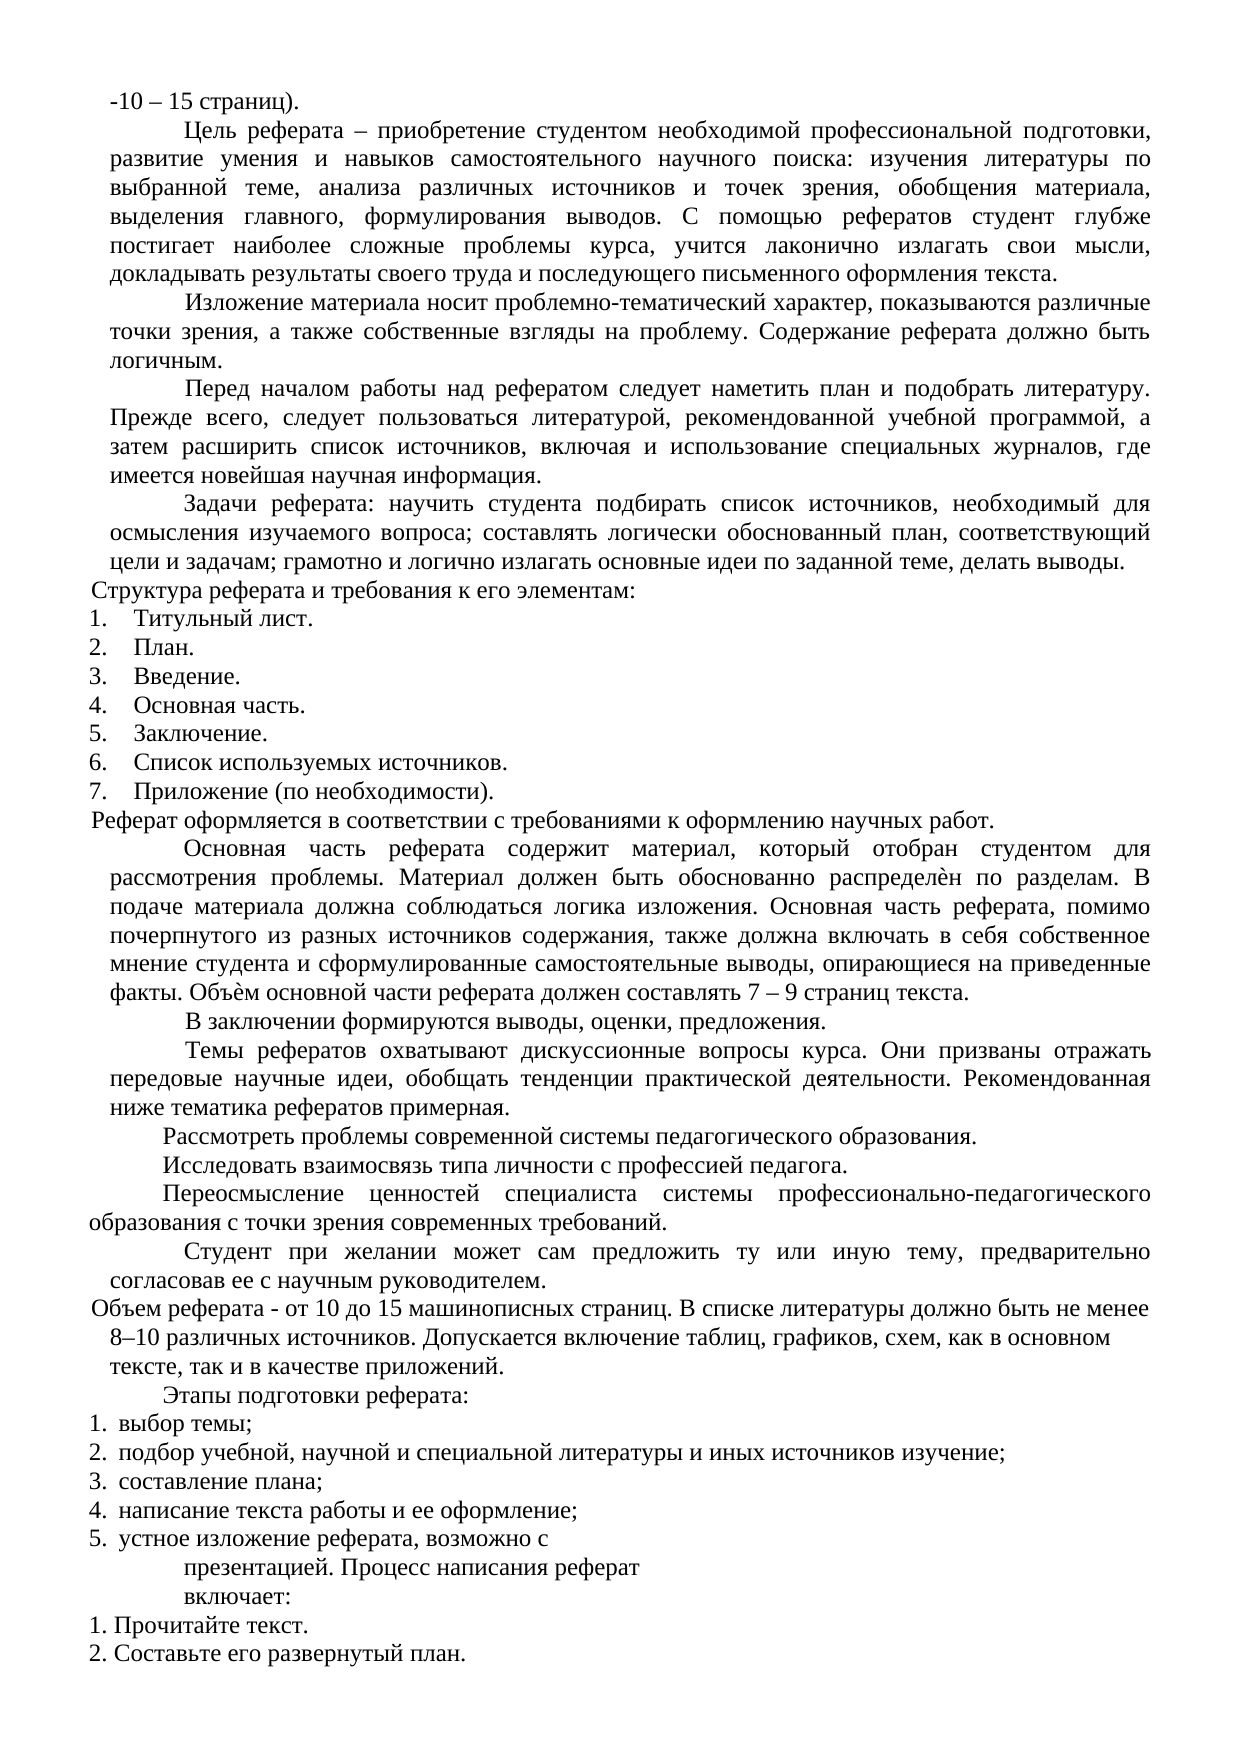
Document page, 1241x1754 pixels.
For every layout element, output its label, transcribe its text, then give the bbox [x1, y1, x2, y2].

list Составьте его развернутый план. [89, 1638, 1215, 1667]
text Темы рефератов охватывают дискуссионные вопросы курса. Они призваны отражать передовые научные идеи, обобщать тенденции практической деятельности. Рекомендованная ниже тематика рефератов примерная. [109, 1035, 1152, 1121]
text Перед началом работы над рефератом следует наметить план и подобрать литературу. Прежде всего, следует пользоваться литературой, рекомендованной учебной программой, а затем расширить список источников, включая и использование специальных журналов, где имеется новейшая научная информация. [109, 373, 1152, 488]
list написание текста работы и ее оформление; [89, 1495, 1215, 1523]
text Студент при желании может сам предложить ту или иную тему, предварительно согласовав ее с научным руководителем. [109, 1236, 1151, 1293]
list составление плана; [89, 1466, 1215, 1495]
text Структура реферата и требования к его элементам: [91, 575, 1215, 603]
text Задачи реферата: научить студента подбирать список источников, необходимый для осмысления изучаемого вопроса; составлять логически обоснованный план, соответствующий цели и задачам; грамотно и логично излагать основные идеи по заданной теме, делать выводы. [109, 488, 1152, 575]
text Цель реферата – приобретение студентом необходимой профессиональной подготовки, развитие умения и навыков самостоятельного научного поиска: изучения литературы по выбранной теме, анализа различных источников и точек зрения, обобщения материала, выделения главного, формулирования выводов. С помощью рефератов студент глубже постигает наиболее сложные проблемы курса, учится лаконично излагать свои мысли, докладывать результаты своего труда и последующего письменного оформления текста. [109, 115, 1152, 287]
text Объем реферата - от 10 до 15 машинописных страниц. В списке литературы должно быть не менее 8–10 различных источников. Допускается включение таблиц, графиков, схем, как в основном тексте, так и в качестве приложений. [91, 1293, 1151, 1380]
list Введение. [89, 661, 1215, 690]
text Основная часть реферата содержит материал, который отобран студентом для рассмотрения проблемы. Материал должен быть обоснованно распределѐн по разделам. В подаче материала должна соблюдаться логика изложения. Основная часть реферата, помимо почерпнутого из разных источников содержания, также должна включать в себя собственное мнение студента и сформулированные самостоятельные выводы, опирающиеся на приведенные факты. Объѐм основной части реферата должен составлять 7 – 9 страниц текста. [109, 833, 1152, 1006]
list План. [89, 632, 1215, 661]
text -10 – 15 страниц). [109, 86, 1215, 115]
list Прочитайте текст. [89, 1610, 1215, 1638]
text Реферат оформляется в соответствии с требованиями к оформлению научных работ. [91, 805, 1215, 833]
list Основная часть. [89, 690, 1215, 718]
list Заключение. [89, 718, 1215, 747]
text Изложение материала носит проблемно-тематический характер, показываются различные точки зрения, а также собственные взгляды на проблему. Содержание реферата должно быть логичным. [109, 287, 1152, 373]
list Приложение (по необходимости). [89, 776, 1215, 805]
text В заключении формируются выводы, оценки, предложения. [185, 1006, 1215, 1035]
list Титульный лист. [89, 603, 1215, 632]
list выбор темы; [89, 1408, 1215, 1437]
list Список используемых источников. [89, 747, 1215, 776]
text Рассмотреть проблемы современной системы педагогического образования. Исследовать взаимосвязь типа личности с профессией педагога. [162, 1121, 978, 1178]
list устное изложение реферата, возможно с презентацией. Процесс написания реферат включает: [89, 1523, 706, 1610]
text Переосмысление ценностей специалиста системы профессионально-педагогического образования с точки зрения современных требований. [89, 1178, 1152, 1236]
list подбор учебной, научной и специальной литературы и иных источников изучение; [89, 1437, 1215, 1466]
text Этапы подготовки реферата: [162, 1380, 1215, 1408]
